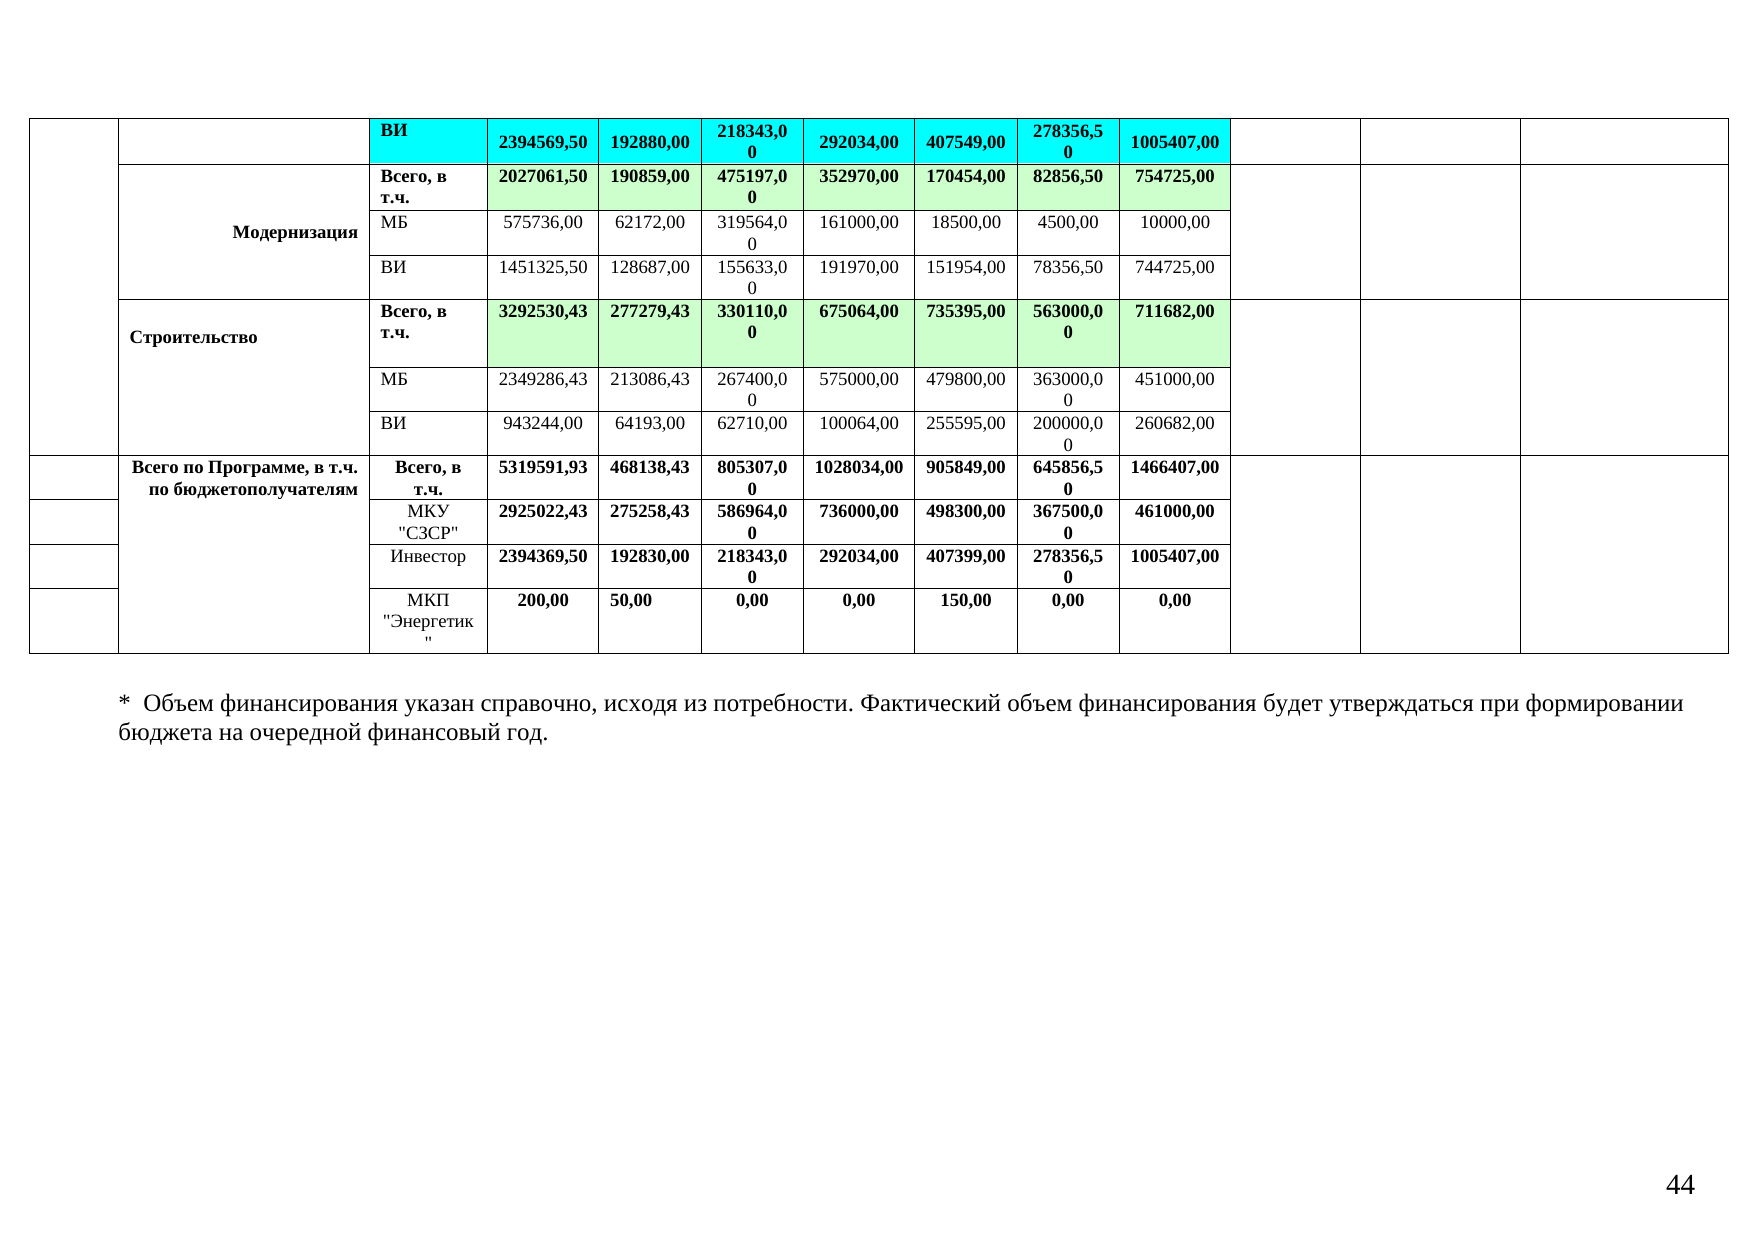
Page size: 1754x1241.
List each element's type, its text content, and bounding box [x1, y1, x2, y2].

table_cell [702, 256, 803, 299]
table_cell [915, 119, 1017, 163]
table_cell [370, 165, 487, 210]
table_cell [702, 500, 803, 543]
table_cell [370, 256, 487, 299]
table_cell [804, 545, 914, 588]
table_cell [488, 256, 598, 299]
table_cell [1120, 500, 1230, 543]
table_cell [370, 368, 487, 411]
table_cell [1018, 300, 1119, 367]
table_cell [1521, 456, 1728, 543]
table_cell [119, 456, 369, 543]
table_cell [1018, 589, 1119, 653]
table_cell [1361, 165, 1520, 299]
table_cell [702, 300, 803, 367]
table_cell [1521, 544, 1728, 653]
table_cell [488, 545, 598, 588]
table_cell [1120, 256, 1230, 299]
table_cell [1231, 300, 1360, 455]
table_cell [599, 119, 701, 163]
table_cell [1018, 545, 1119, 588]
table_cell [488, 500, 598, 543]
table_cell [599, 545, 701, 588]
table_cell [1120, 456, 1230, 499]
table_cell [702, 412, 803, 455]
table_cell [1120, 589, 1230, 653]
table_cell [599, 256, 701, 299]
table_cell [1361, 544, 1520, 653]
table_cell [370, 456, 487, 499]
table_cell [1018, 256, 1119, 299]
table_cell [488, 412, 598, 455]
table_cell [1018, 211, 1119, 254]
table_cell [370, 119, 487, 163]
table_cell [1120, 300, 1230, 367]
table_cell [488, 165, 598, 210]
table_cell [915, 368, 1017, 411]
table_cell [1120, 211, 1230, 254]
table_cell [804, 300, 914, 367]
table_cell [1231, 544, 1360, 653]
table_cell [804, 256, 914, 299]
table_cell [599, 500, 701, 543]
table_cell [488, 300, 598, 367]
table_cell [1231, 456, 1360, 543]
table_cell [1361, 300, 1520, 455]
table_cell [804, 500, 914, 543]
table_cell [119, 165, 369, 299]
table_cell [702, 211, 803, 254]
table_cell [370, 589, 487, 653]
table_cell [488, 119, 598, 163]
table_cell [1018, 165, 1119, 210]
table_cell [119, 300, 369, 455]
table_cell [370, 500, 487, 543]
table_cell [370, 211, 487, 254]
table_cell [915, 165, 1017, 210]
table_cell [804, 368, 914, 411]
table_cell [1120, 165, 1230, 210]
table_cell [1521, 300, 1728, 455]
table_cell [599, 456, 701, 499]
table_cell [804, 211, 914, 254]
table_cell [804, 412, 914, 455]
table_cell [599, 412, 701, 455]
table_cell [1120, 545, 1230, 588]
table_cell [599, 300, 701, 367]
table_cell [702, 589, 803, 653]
text бюджета на очередной финансовый год. [118, 717, 1695, 745]
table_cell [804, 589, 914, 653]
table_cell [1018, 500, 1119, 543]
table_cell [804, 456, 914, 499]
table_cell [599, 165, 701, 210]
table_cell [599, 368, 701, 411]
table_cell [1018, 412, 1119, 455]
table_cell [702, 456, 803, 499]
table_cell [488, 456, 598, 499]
text * Объем финансирования указан справочно, исходя из потребности. Фактический объем финансирования будет утверждаться при формировании [118, 688, 1695, 717]
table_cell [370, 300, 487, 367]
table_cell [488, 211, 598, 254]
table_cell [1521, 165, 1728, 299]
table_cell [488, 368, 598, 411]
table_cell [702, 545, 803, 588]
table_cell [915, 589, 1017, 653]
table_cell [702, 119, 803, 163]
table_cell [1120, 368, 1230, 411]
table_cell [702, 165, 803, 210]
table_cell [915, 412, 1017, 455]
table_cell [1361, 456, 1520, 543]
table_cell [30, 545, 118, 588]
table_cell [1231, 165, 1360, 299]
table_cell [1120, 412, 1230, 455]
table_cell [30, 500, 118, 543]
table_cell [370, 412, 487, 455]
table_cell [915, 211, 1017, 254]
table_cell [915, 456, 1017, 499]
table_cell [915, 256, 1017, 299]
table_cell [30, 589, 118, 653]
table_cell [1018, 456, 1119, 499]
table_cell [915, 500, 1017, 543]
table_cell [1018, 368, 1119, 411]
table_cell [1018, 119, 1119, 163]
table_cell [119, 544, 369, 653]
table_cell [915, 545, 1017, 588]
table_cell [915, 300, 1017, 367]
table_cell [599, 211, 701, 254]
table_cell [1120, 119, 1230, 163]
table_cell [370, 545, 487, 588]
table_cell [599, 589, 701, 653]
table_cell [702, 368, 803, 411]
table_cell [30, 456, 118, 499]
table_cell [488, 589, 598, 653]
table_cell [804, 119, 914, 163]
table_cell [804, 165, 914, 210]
